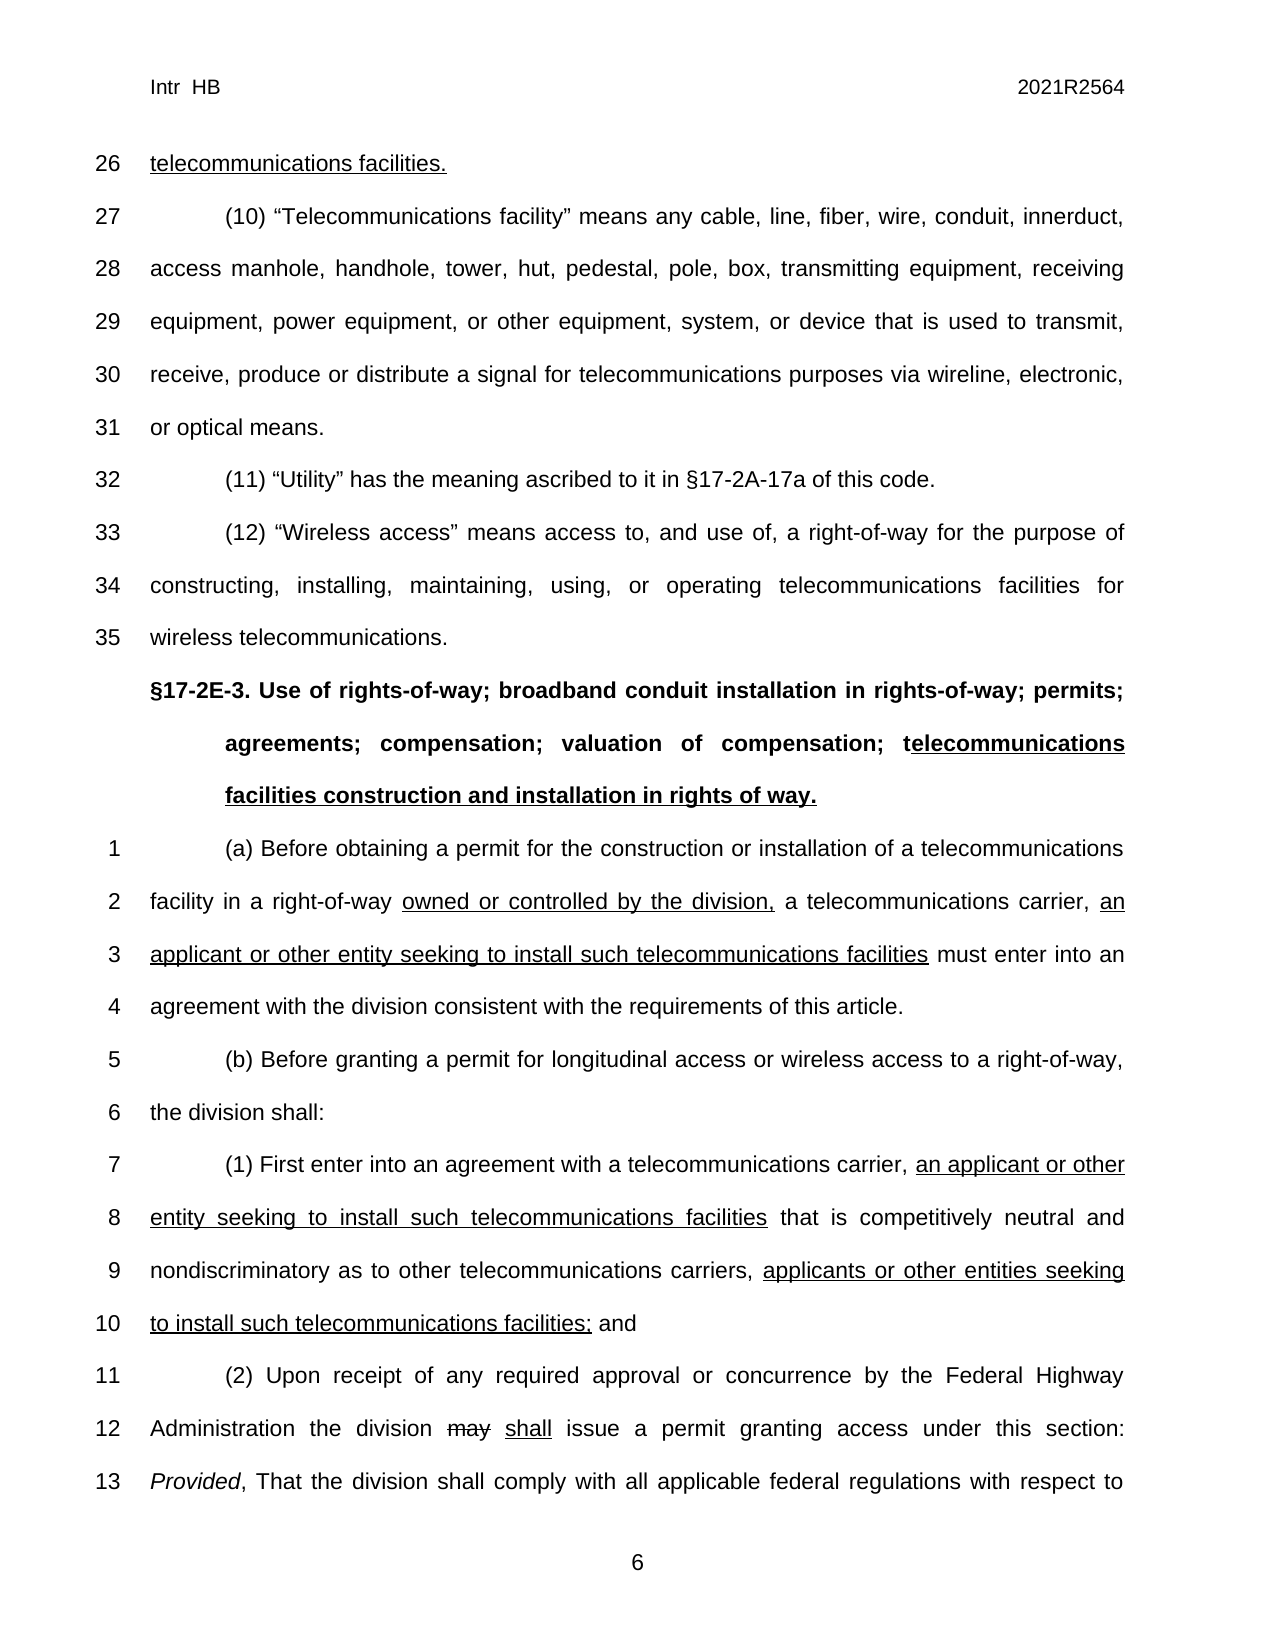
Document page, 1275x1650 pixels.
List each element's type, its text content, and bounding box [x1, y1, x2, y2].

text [150, 150, 1125, 176]
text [150, 1362, 1125, 1494]
text (12) “Wireless access” means access to, and use of, a right-of-way for the purpose of constructing, installing, maintaining, using, or operating telecommunications facilities for wireless telecommunications. [150, 519, 1125, 651]
text (11) “Utility” has the meaning ascribed to it in §17-2A-17a of this code. [150, 466, 1125, 493]
text (1) First enter into an agreement with a telecommunications carrier, an applicant or other entity seeking to install such telecommunications facilities that is competitively neutral and nondiscriminatory as to other telecommunications carriers, applicants or other entities seeking to install such telecommunications facilities; and [150, 1151, 1125, 1336]
text (b) Before granting a permit for longitudinal access or wireless access to a right-of-way, the division shall: [150, 1046, 1125, 1125]
subtitle §17-2E-3. Use of rights-of-way; broadband conduit installation in rights-of-way; permits; agreements; compensation; valuation of compensation; telecommunications facilities construction and installation in rights of way. [150, 677, 1125, 809]
text (a) Before obtaining a permit for the construction or installation of a telecommunications facility in a right-of-way owned or controlled by the division, a telecommunications carrier, an applicant or other entity seeking to install such telecommunications facilities must enter into an agreement with the division consistent with the requirements of this article. [150, 835, 1125, 1020]
text (10) “Telecommunications facility” means any cable, line, fiber, wire, conduit, innerduct, access manhole, handhole, tower, hut, pedestal, pole, box, transmitting equipment, receiving equipment, power equipment, or other equipment, system, or device that is used to transmit, receive, produce or distribute a signal for telecommunications purposes via wireline, electronic, or optical means. [150, 203, 1125, 440]
